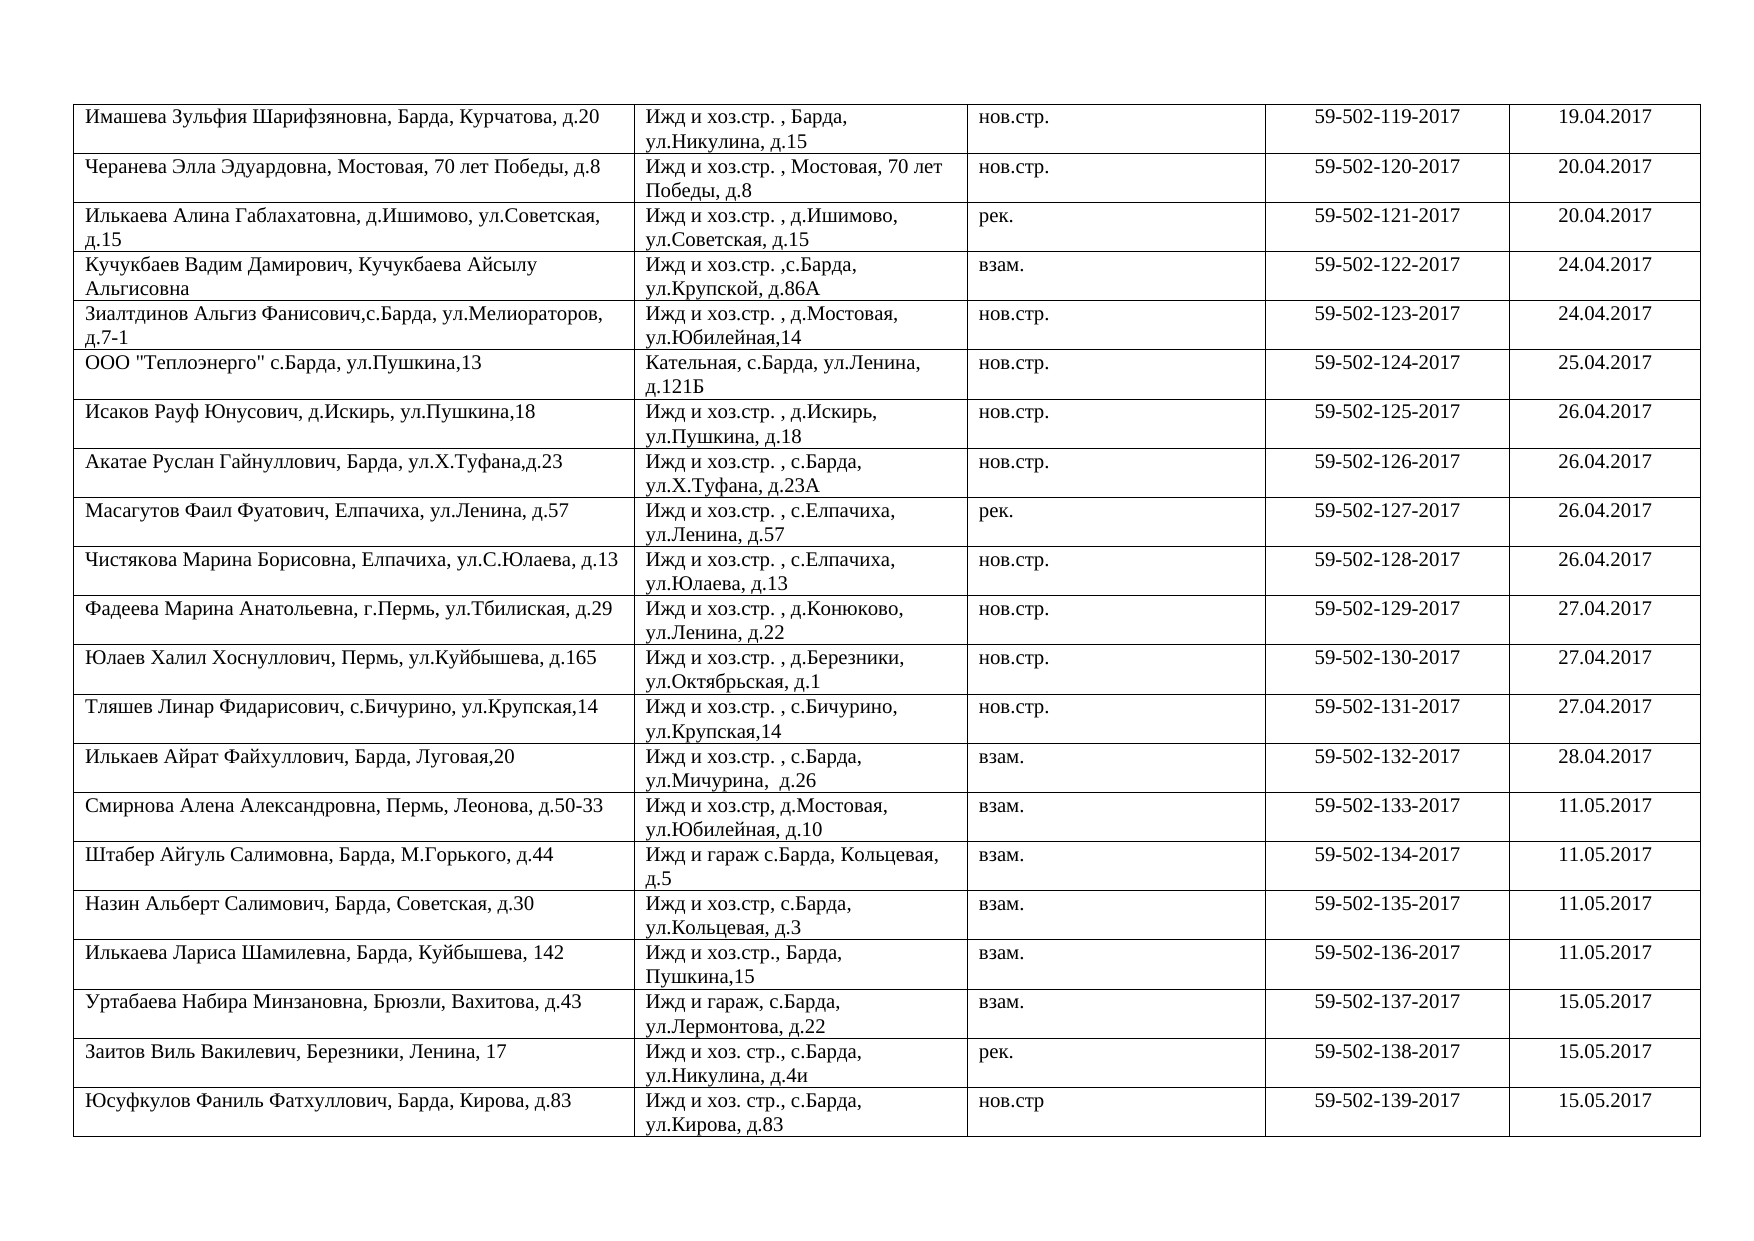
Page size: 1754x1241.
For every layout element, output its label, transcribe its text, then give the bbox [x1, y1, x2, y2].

table_cell Ижд и хоз.стр. , Барда, ул.Никулина, д.15 [635, 105, 967, 153]
table_cell Ижд и хоз.стр. , д.Искирь, ул.Пушкина, д.18 [635, 400, 967, 448]
table_cell Кучукбаев Вадим Дамирович, Кучукбаева Айсылу Альгисовна [74, 252, 634, 300]
table_cell 26.04.2017 [1510, 547, 1700, 595]
table_cell Штабер Айгуль Салимовна, Барда, М.Горького, д.44 [74, 842, 634, 890]
table_cell Исаков Рауф Юнусович, д.Искирь, ул.Пушкина,18 [74, 400, 634, 448]
table_cell 27.04.2017 [1510, 645, 1700, 693]
table_cell Масагутов Фаил Фуатович, Елпачиха, ул.Ленина, д.57 [74, 498, 634, 546]
table_cell рек. [968, 1039, 1265, 1087]
table_cell 59-502-139-2017 [1266, 1088, 1509, 1136]
table_cell взам. [968, 990, 1265, 1038]
table_cell 11.05.2017 [1510, 793, 1700, 841]
table_cell 15.05.2017 [1510, 1039, 1700, 1087]
table_cell 24.04.2017 [1510, 301, 1700, 349]
table_cell нов.стр. [968, 645, 1265, 693]
table_cell Назин Альберт Салимович, Барда, Советская, д.30 [74, 891, 634, 939]
table_cell Ижд и хоз.стр. , с.Елпачиха, ул.Ленина, д.57 [635, 498, 967, 546]
table_cell Ижд и хоз.стр. , с.Барда, ул.Мичурина, д.26 [635, 744, 967, 792]
table_cell 59-502-126-2017 [1266, 449, 1509, 497]
table_cell 11.05.2017 [1510, 842, 1700, 890]
table_cell 59-502-125-2017 [1266, 400, 1509, 448]
table_cell нов.стр. [968, 695, 1265, 743]
table_cell 59-502-129-2017 [1266, 596, 1509, 644]
table_cell нов.стр. [968, 301, 1265, 349]
table_cell 59-502-133-2017 [1266, 793, 1509, 841]
table_cell Ижд и хоз.стр., Барда, Пушкина,15 [635, 940, 967, 988]
table_cell Ижд и хоз.стр. ,с.Барда, ул.Крупской, д.86А [635, 252, 967, 300]
table_cell Кательная, с.Барда, ул.Ленина, д.121Б [635, 350, 967, 398]
table_cell нов.стр. [968, 449, 1265, 497]
table_cell Илькаева Лариса Шамилевна, Барда, Куйбышева, 142 [74, 940, 634, 988]
table_cell рек. [968, 498, 1265, 546]
table_cell Акатае Руслан Гайнуллович, Барда, ул.Х.Туфана,д.23 [74, 449, 634, 497]
table_cell 59-502-136-2017 [1266, 940, 1509, 988]
table_cell 26.04.2017 [1510, 498, 1700, 546]
table_cell взам. [968, 940, 1265, 988]
table_cell 11.05.2017 [1510, 940, 1700, 988]
table_cell взам. [968, 842, 1265, 890]
table_cell Ижд и гараж, с.Барда, ул.Лермонтова, д.22 [635, 990, 967, 1038]
table_cell 59-502-123-2017 [1266, 301, 1509, 349]
table_cell взам. [968, 744, 1265, 792]
table_cell 59-502-138-2017 [1266, 1039, 1509, 1087]
table_cell 27.04.2017 [1510, 695, 1700, 743]
table_cell 20.04.2017 [1510, 154, 1700, 202]
table_cell 15.05.2017 [1510, 1088, 1700, 1136]
table_cell ООО "Теплоэнерго" с.Барда, ул.Пушкина,13 [74, 350, 634, 398]
table_cell Заитов Виль Вакилевич, Березники, Ленина, 17 [74, 1039, 634, 1087]
table_cell 59-502-121-2017 [1266, 203, 1509, 251]
table_cell Ижд и хоз.стр. , д.Конюково, ул.Ленина, д.22 [635, 596, 967, 644]
table_cell 59-502-134-2017 [1266, 842, 1509, 890]
table_cell Ижд и хоз.стр. , Мостовая, 70 лет Победы, д.8 [635, 154, 967, 202]
table_cell 26.04.2017 [1510, 400, 1700, 448]
table_cell Ижд и хоз.стр. , с.Барда, ул.Х.Туфана, д.23А [635, 449, 967, 497]
table_cell нов.стр [968, 1088, 1265, 1136]
table_cell взам. [968, 793, 1265, 841]
table_cell 59-502-131-2017 [1266, 695, 1509, 743]
table_cell 24.04.2017 [1510, 252, 1700, 300]
table_cell Зиалтдинов Альгиз Фанисович,с.Барда, ул.Мелиораторов, д.7-1 [74, 301, 634, 349]
table_cell Черанева Элла Эдуардовна, Мостовая, 70 лет Победы, д.8 [74, 154, 634, 202]
table_cell 59-502-122-2017 [1266, 252, 1509, 300]
table_cell 59-502-132-2017 [1266, 744, 1509, 792]
table_cell нов.стр. [968, 350, 1265, 398]
table_cell 20.04.2017 [1510, 203, 1700, 251]
table_cell 59-502-127-2017 [1266, 498, 1509, 546]
table_cell взам. [968, 891, 1265, 939]
table_cell 59-502-120-2017 [1266, 154, 1509, 202]
table_cell 26.04.2017 [1510, 449, 1700, 497]
table_cell нов.стр. [968, 596, 1265, 644]
table_cell Ижд и хоз. стр., с.Барда, ул.Никулина, д.4и [635, 1039, 967, 1087]
table_cell Ижд и хоз.стр. , с.Бичурино, ул.Крупская,14 [635, 695, 967, 743]
table_cell Уртабаева Набира Минзановна, Брюзли, Вахитова, д.43 [74, 990, 634, 1038]
table_cell Юлаев Халил Хоснуллович, Пермь, ул.Куйбышева, д.165 [74, 645, 634, 693]
table_cell Смирнова Алена Александровна, Пермь, Леонова, д.50-33 [74, 793, 634, 841]
table_cell Имашева Зульфия Шарифзяновна, Барда, Курчатова, д.20 [74, 105, 634, 153]
table_cell Илькаев Айрат Файхуллович, Барда, Луговая,20 [74, 744, 634, 792]
table_cell 28.04.2017 [1510, 744, 1700, 792]
table_cell Фадеева Марина Анатольевна, г.Пермь, ул.Тбилиская, д.29 [74, 596, 634, 644]
table_cell Ижд и хоз.стр, д.Мостовая, ул.Юбилейная, д.10 [635, 793, 967, 841]
table_cell 27.04.2017 [1510, 596, 1700, 644]
table_cell взам. [968, 252, 1265, 300]
table_cell нов.стр. [968, 105, 1265, 153]
table_cell 59-502-124-2017 [1266, 350, 1509, 398]
table_cell Ижд и хоз. стр., с.Барда, ул.Кирова, д.83 [635, 1088, 967, 1136]
table_cell Чистякова Марина Борисовна, Елпачиха, ул.С.Юлаева, д.13 [74, 547, 634, 595]
table_cell 59-502-137-2017 [1266, 990, 1509, 1038]
table_cell 59-502-135-2017 [1266, 891, 1509, 939]
table_cell 15.05.2017 [1510, 990, 1700, 1038]
table_cell Илькаева Алина Габлахатовна, д.Ишимово, ул.Советская, д.15 [74, 203, 634, 251]
table_cell нов.стр. [968, 400, 1265, 448]
table_cell Ижд и гараж с.Барда, Кольцевая, д.5 [635, 842, 967, 890]
table_cell Юсуфкулов Фаниль Фатхуллович, Барда, Кирова, д.83 [74, 1088, 634, 1136]
table_cell Ижд и хоз.стр. , с.Елпачиха, ул.Юлаева, д.13 [635, 547, 967, 595]
table_cell нов.стр. [968, 154, 1265, 202]
table_cell 19.04.2017 [1510, 105, 1700, 153]
table_cell рек. [968, 203, 1265, 251]
table_cell 11.05.2017 [1510, 891, 1700, 939]
table_cell 25.04.2017 [1510, 350, 1700, 398]
table_cell 59-502-128-2017 [1266, 547, 1509, 595]
table_cell 59-502-130-2017 [1266, 645, 1509, 693]
table_cell нов.стр. [968, 547, 1265, 595]
table_cell Ижд и хоз.стр. , д.Мостовая, ул.Юбилейная,14 [635, 301, 967, 349]
table_cell Ижд и хоз.стр. , д.Ишимово, ул.Советская, д.15 [635, 203, 967, 251]
table_cell Ижд и хоз.стр, с.Барда, ул.Кольцевая, д.3 [635, 891, 967, 939]
table_cell Ижд и хоз.стр. , д.Березники, ул.Октябрьская, д.1 [635, 645, 967, 693]
table_cell Тляшев Линар Фидарисович, с.Бичурино, ул.Крупская,14 [74, 695, 634, 743]
table_cell 59-502-119-2017 [1266, 105, 1509, 153]
